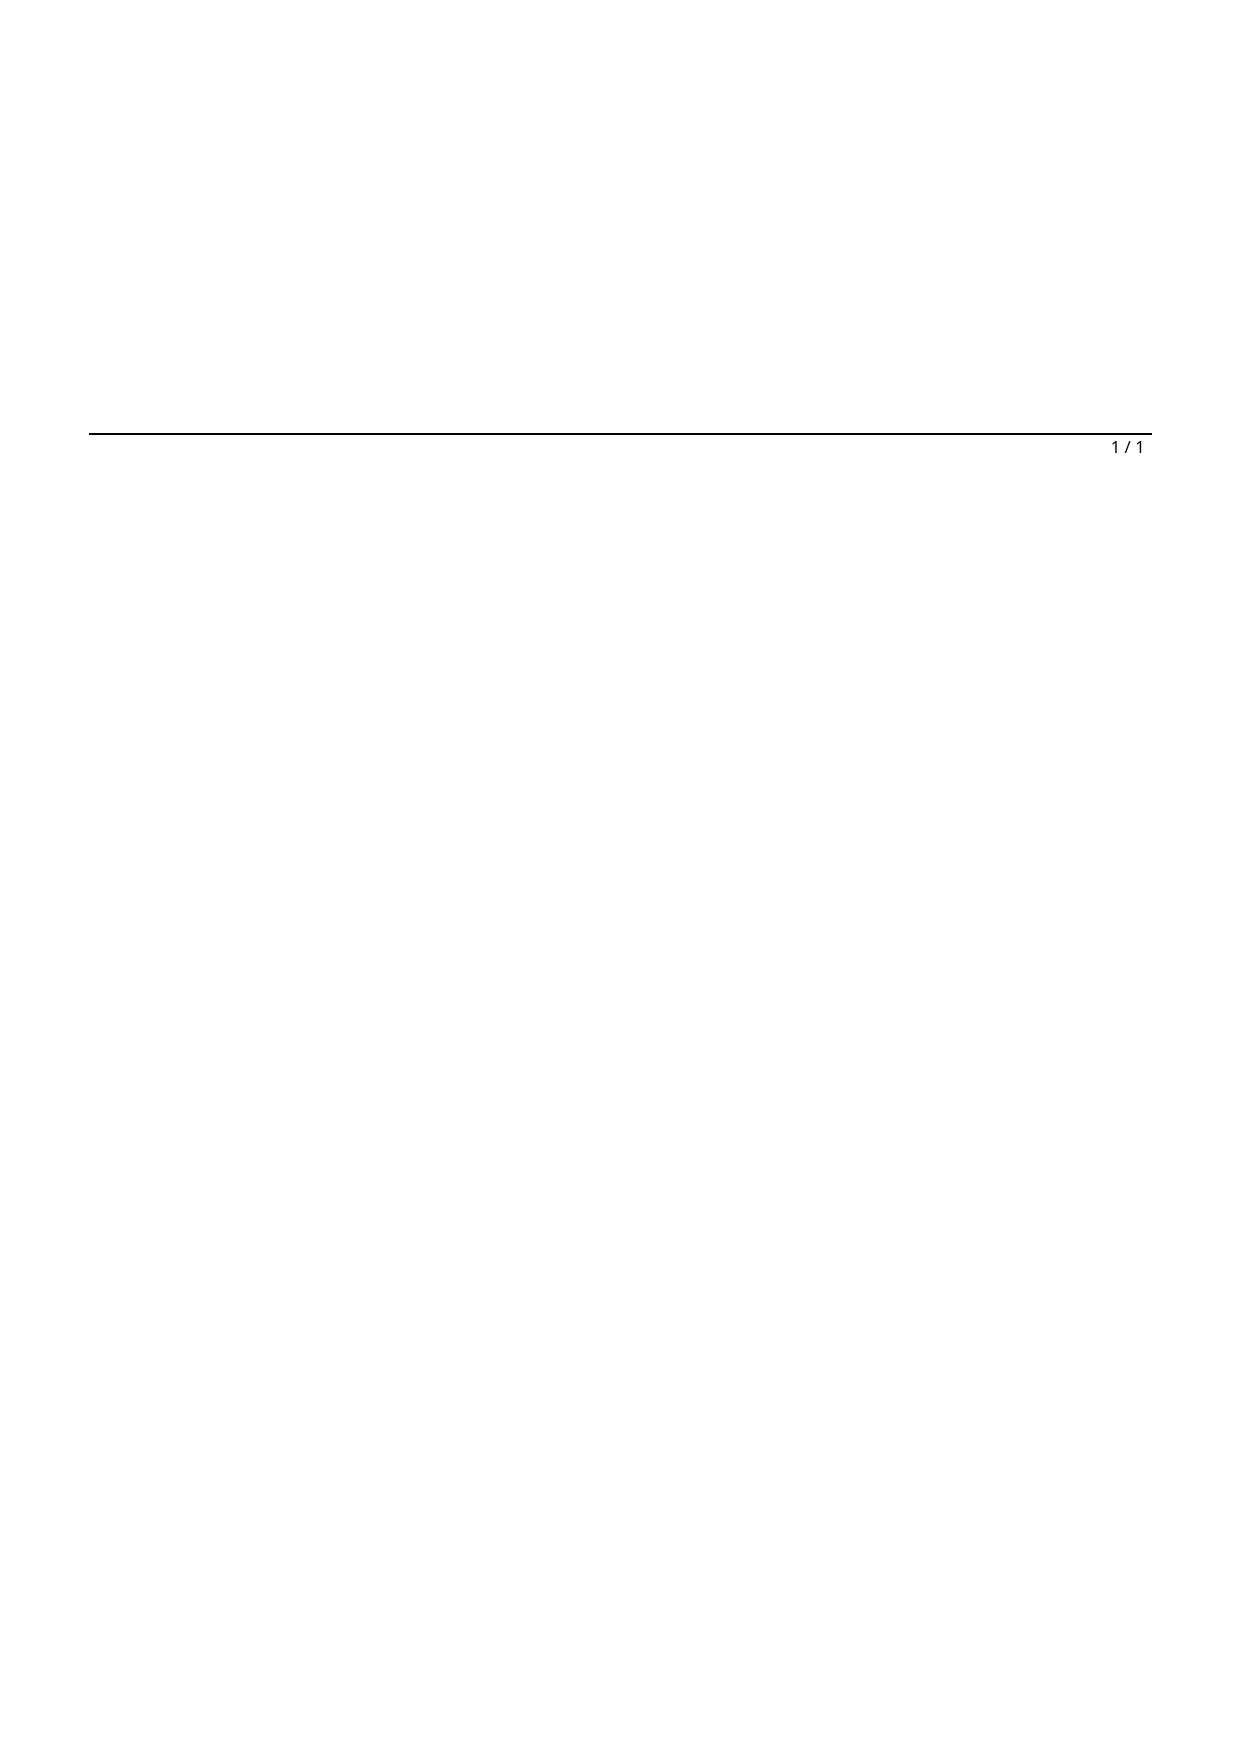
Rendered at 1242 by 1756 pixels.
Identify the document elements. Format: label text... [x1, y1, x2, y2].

text 1 / 1 [69, 433, 1145, 458]
